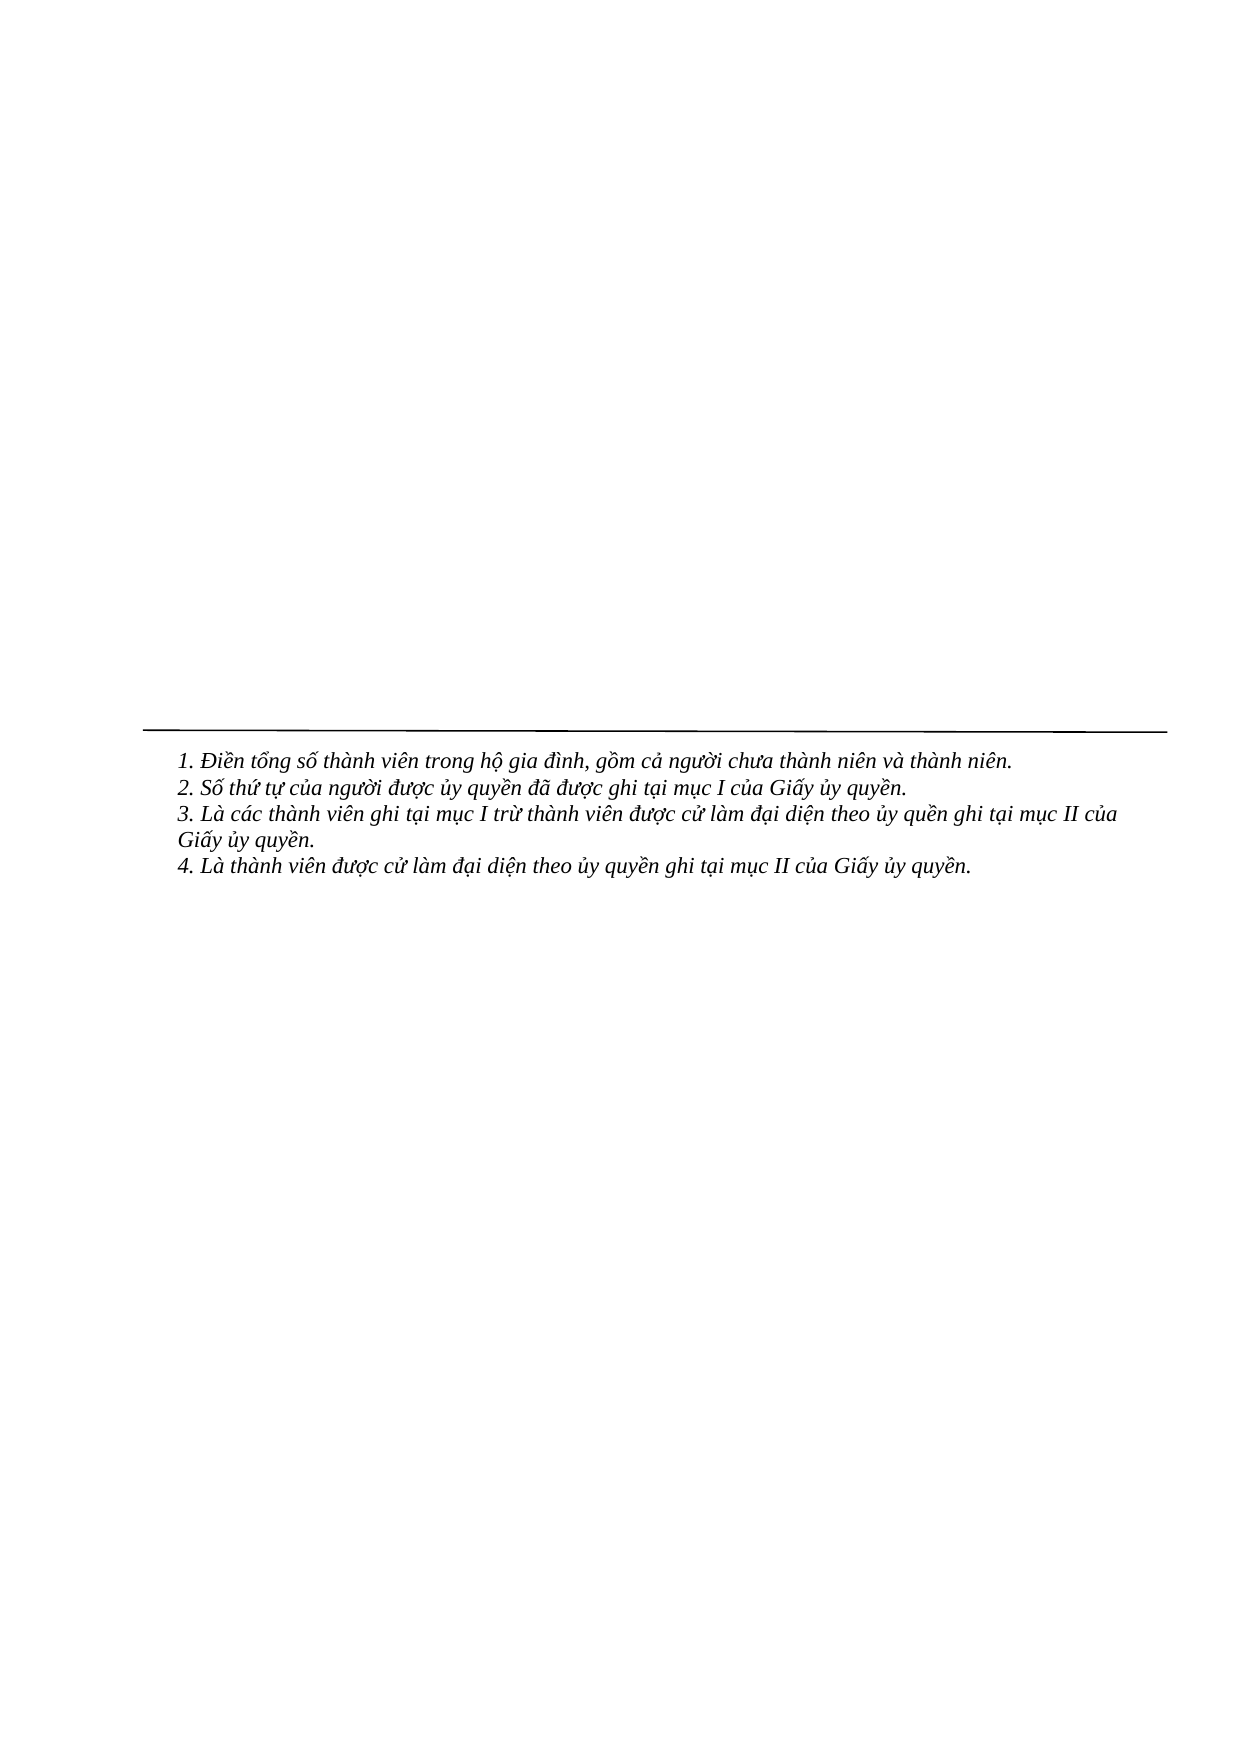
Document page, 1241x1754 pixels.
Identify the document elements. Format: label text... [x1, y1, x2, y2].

text 2. Số thứ tự của người được ủy quyền đã được ghi tại mục I của Giấy ủy quyền. [177, 773, 1122, 800]
text 1. Điền tổng số thành viên trong hộ gia đình, gồm cả người chưa thành niên và thành niên. [177, 747, 1122, 773]
text 4. Là thành viên được cử làm đại diện theo ủy quyền ghi tại mục II của Giấy ủy quyền. [177, 853, 1122, 879]
text 3. Là các thành viên ghi tại mục I trừ thành viên được cử làm đại diện theo ủy quền ghi tại mục II của Giấy ủy quyền. [177, 800, 1122, 853]
